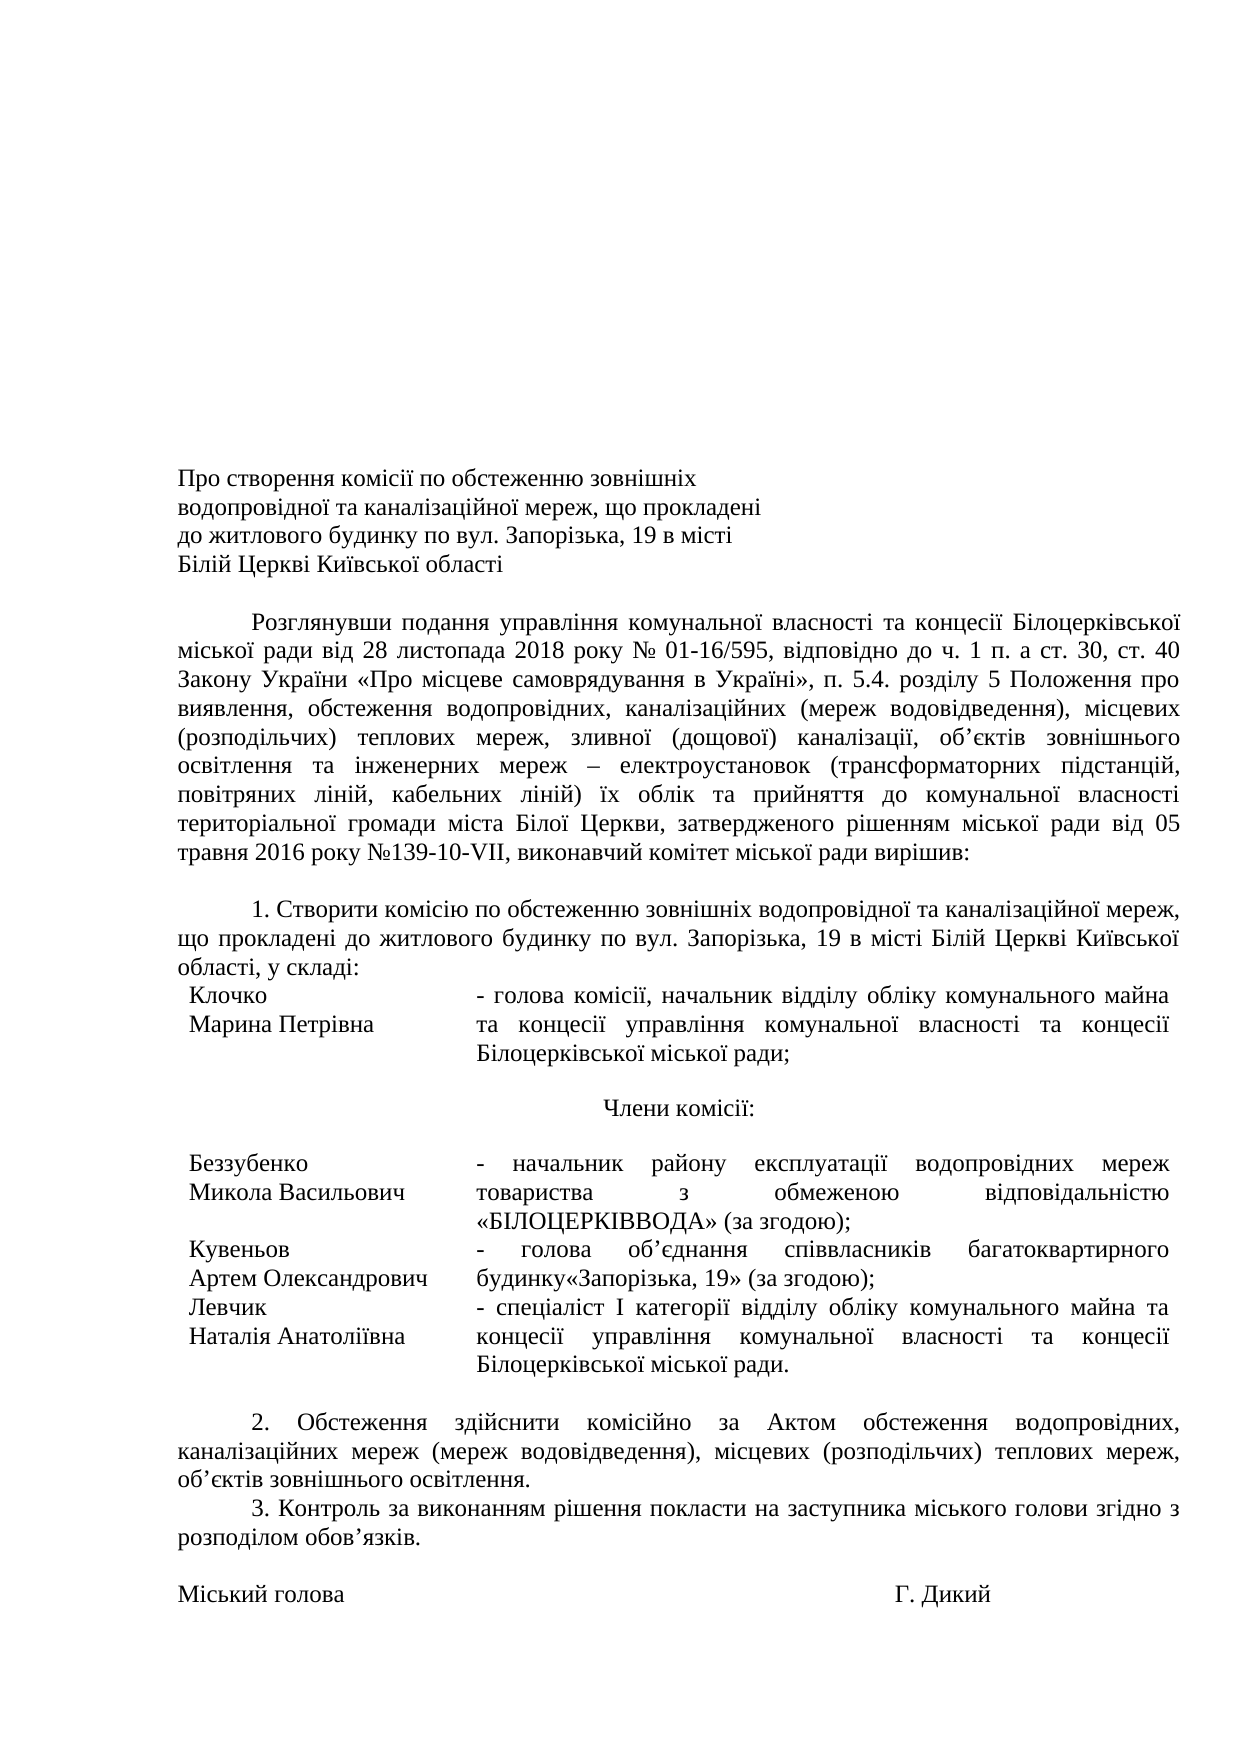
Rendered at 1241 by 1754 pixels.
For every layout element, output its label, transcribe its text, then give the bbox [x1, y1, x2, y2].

text Про створення комісії по обстеженню зовнішніх водопровідної та каналізаційної мереж, що прокладені до житлового будинку по вул. Запорізька, 19 в місті Білій Церкві Київської області [177, 463, 768, 578]
table_cell Беззубенко Микола Васильович [177, 1148, 465, 1234]
table_header Клочко Марина Петрівна [177, 981, 465, 1093]
table_cell - начальник району експлуатації водопровідних мереж товариства з обмеженою відповідальністю «БІЛОЦЕРКІВВОДА» (за згодою); [465, 1148, 1181, 1234]
text 1. Створити комісію по обстеженню зовнішніх водопровідної та каналізаційної мереж, що прокладені до житлового будинку по вул. Запорізька, 19 в місті Білій Церкві Київської області, у складі: [177, 894, 1181, 981]
table_cell - спеціаліст І категорії відділу обліку комунального майна та концесії управління комунальної власності та концесії Білоцерківської міської ради. [465, 1292, 1181, 1378]
table_cell Кувеньов Артем Олександрович [177, 1235, 465, 1292]
text Розглянувши подання управління комунальної власності та концесії Білоцерківської міської ради від 28 листопада 2018 року № 01-16/595, відповідно до ч. 1 п. а ст. 30, ст. 40 Закону України «Про місцеве самоврядування в Україні», п. 5.4. розділу 5 Положення про виявлення, обстеження водопровідних, каналізаційних (мереж водовідведення), місцевих (розподільчих) теплових мереж, зливної (дощової) каналізації, об’єктів зовнішнього освітлення та інженерних мереж – електроустановок (трансформаторних підстанцій, повітряних ліній, кабельних ліній) їх облік та прийняття до комунальної власності територіальної громади міста Білої Церкви, затвердженого рішенням міської ради від 05 травня 2016 року №139-10-VІІ, виконавчий комітет міської ради вирішив: [177, 607, 1181, 866]
text 3. Контроль за виконанням рішення покласти на заступника міського голови згідно з розподілом обов’язків. [177, 1493, 1181, 1551]
table_cell - голова об’єднання співвласників багатоквартирного будинку«Запорізька, 19» (за згодою); [465, 1235, 1181, 1292]
table_header - голова комісії, начальник відділу обліку комунального майна та концесії управління комунальної власності та концесії Білоцерківської міської ради; [465, 981, 1181, 1093]
text Міський голова Г. Дикий [177, 1579, 1181, 1608]
table_cell Члени комісії: [177, 1093, 1181, 1148]
table_cell Левчик Наталія Анатоліївна [177, 1292, 465, 1378]
text 2. Обстеження здійснити комісійно за Актом обстеження водопровідних, каналізаційних мереж (мереж водовідведення), місцевих (розподільчих) теплових мереж, об’єктів зовнішнього освітлення. [177, 1407, 1181, 1493]
